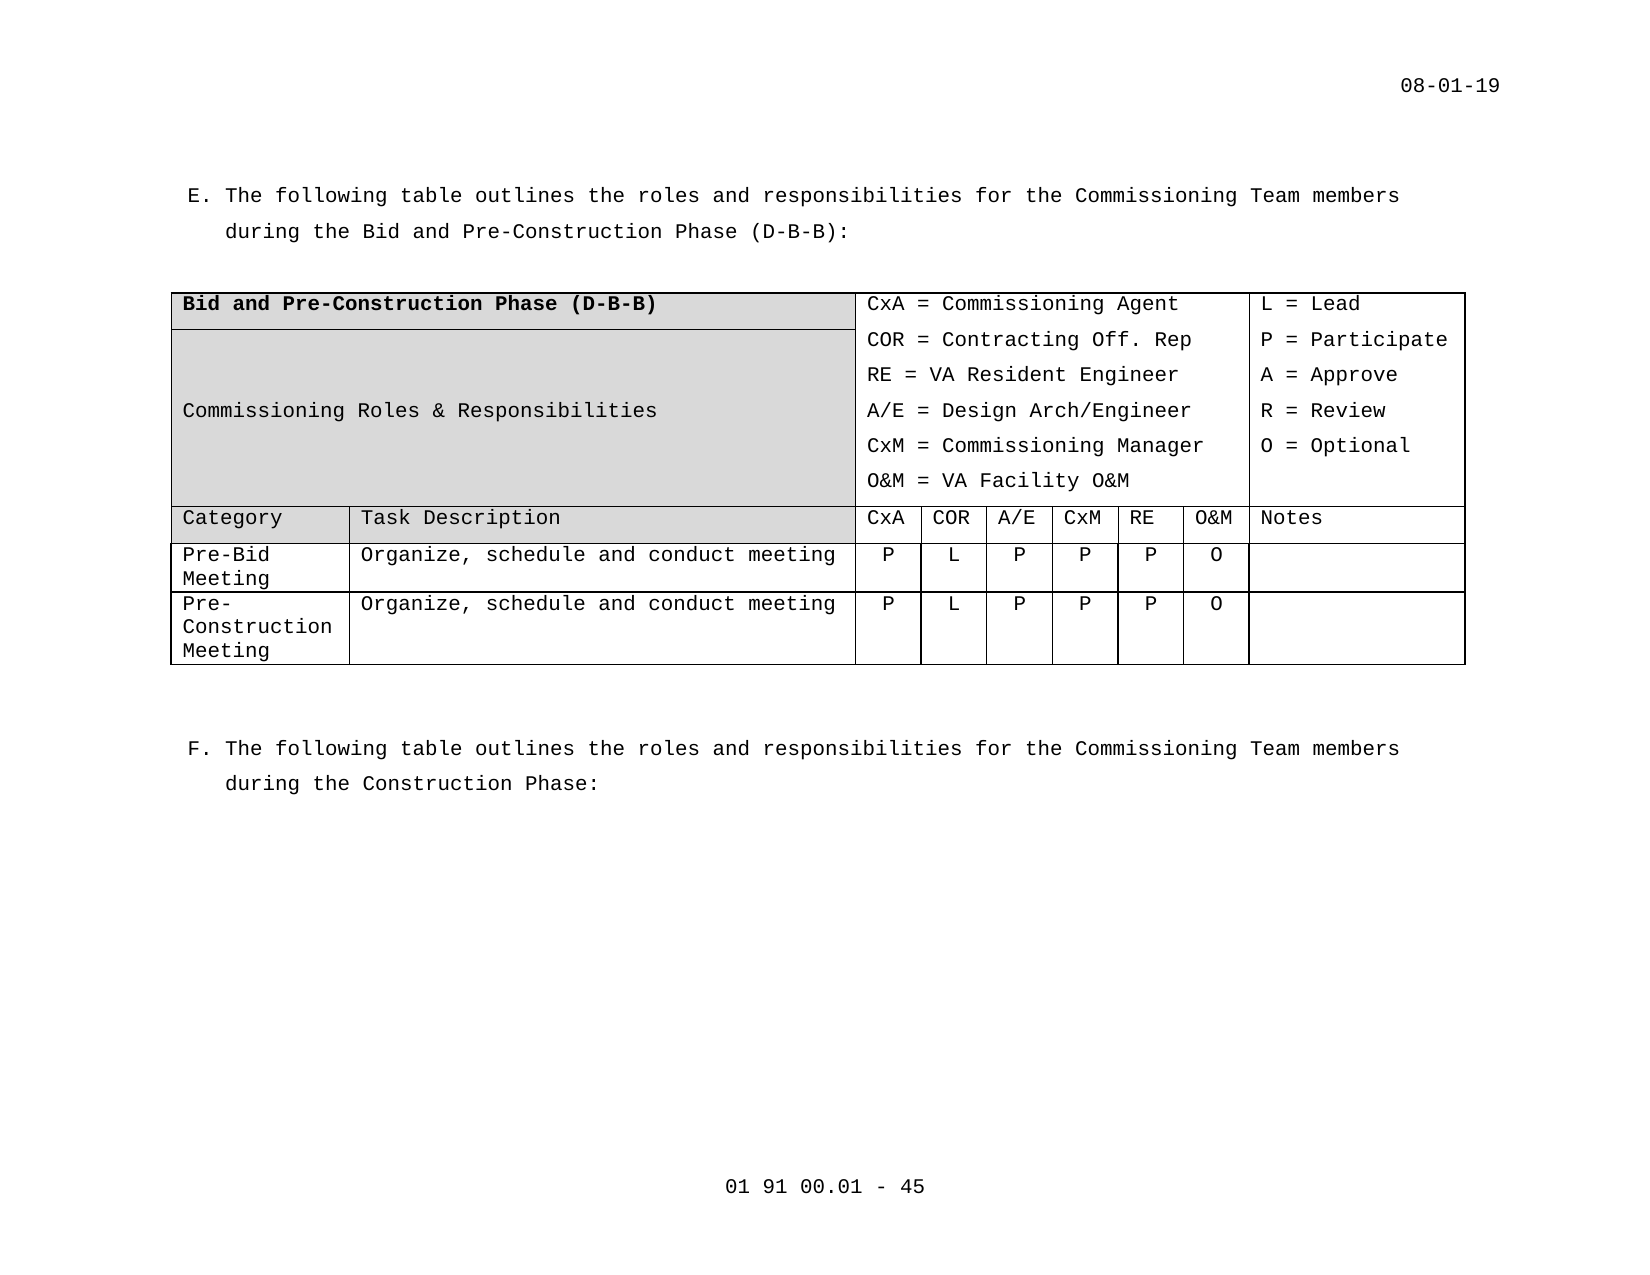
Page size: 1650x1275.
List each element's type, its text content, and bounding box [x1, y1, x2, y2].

table_cell Task Description [350, 507, 855, 543]
table_cell CxM [1053, 507, 1118, 543]
table_cell COR [922, 507, 986, 543]
table_cell P [987, 593, 1052, 664]
table_cell O [1184, 544, 1248, 591]
table_header L = Lead P = Participate A = Approve R = Review O = Optional [1250, 294, 1464, 506]
table_cell P [1119, 544, 1183, 591]
table_cell [1250, 544, 1464, 591]
table_header Bid and Pre-Construction Phase (D-B-B) [172, 294, 855, 329]
table_cell O [1184, 593, 1248, 664]
table_cell Category [172, 507, 349, 543]
table_cell Notes [1250, 507, 1464, 543]
table_cell P [1053, 593, 1117, 664]
table_cell CxA [856, 507, 921, 543]
table_cell L [922, 544, 986, 591]
table_cell O&M [1184, 507, 1249, 543]
text F. The following table outlines the roles and responsibilities for the Commissioning Team members during the Construction Phase: [187, 737, 1453, 797]
table_cell P [856, 544, 920, 591]
table_cell A/E [987, 507, 1052, 543]
table_cell P [1053, 544, 1117, 591]
table_cell P [987, 544, 1052, 591]
table_cell [1250, 593, 1464, 664]
table_cell Organize, schedule and conduct meeting [350, 593, 855, 664]
table_cell Organize, schedule and conduct meeting [350, 544, 855, 591]
table_header CxA = Commissioning Agent COR = Contracting Off. Rep RE = VA Resident Engineer A/E = Design Arch/Engineer CxM = Commissioning Manager O&M = VA Facility O&M [856, 294, 1249, 506]
table_cell RE [1119, 507, 1183, 543]
table_cell Pre-Construction Meeting [172, 593, 349, 664]
table_cell Pre-Bid Meeting [172, 544, 349, 591]
text E. The following table outlines the roles and responsibilities for the Commissioning Team members during the Bid and Pre-Construction Phase (D-B-B): [187, 185, 1453, 244]
table_cell L [922, 593, 986, 664]
table_cell P [856, 593, 920, 664]
table_cell P [1119, 593, 1183, 664]
table_cell Commissioning Roles & Responsibilities [172, 330, 855, 506]
